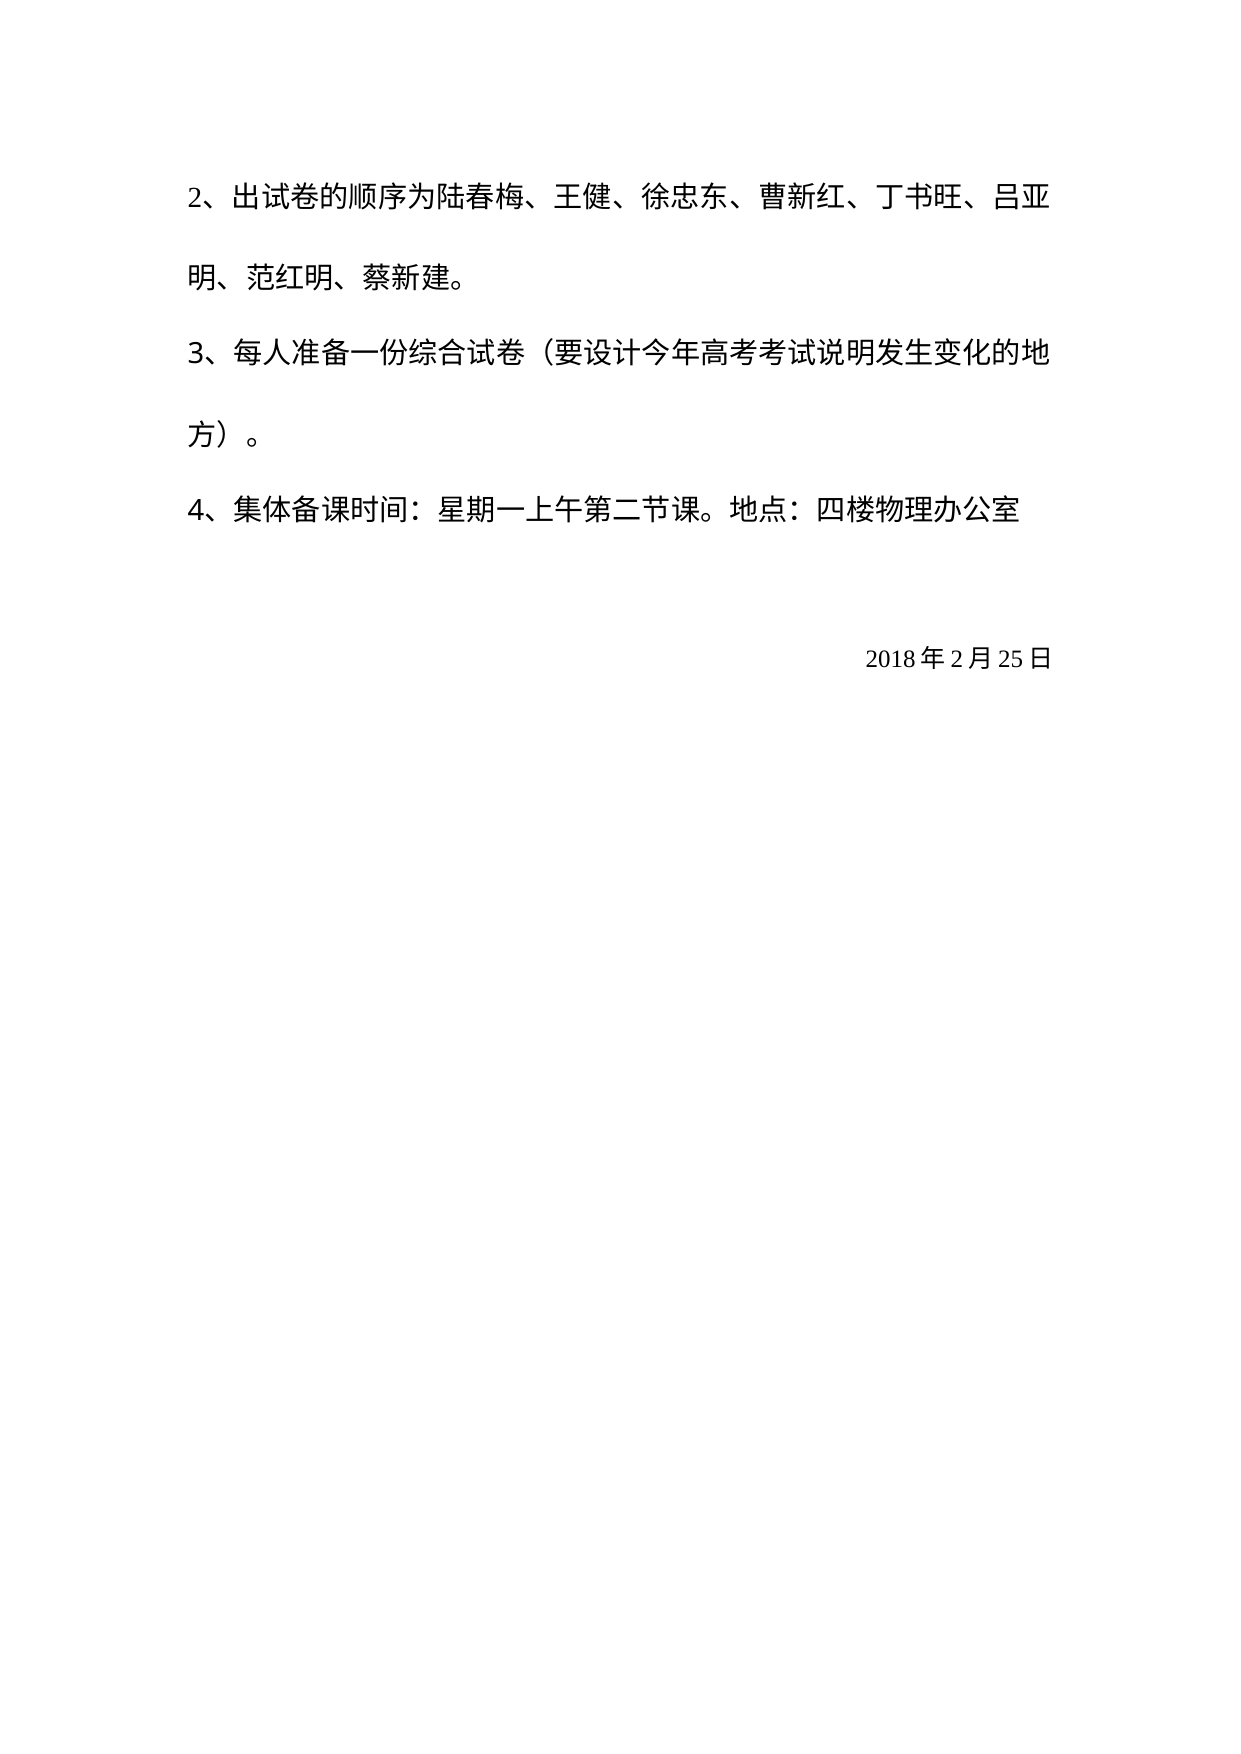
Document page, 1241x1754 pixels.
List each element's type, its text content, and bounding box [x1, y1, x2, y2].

text 2018年2月25日 [187, 624, 1053, 689]
text 4、集体备课时间：星期一上午第二节课。地点：四楼物理办公室 [187, 476, 1053, 541]
text 2、出试卷的顺序为陆春梅、王健、徐忠东、曹新红、丁书旺、吕亚明、范红明、蔡新建。 [187, 162, 1053, 308]
text 3、每人准备一份综合试卷（要设计今年高考考试说明发生变化的地方）。 [187, 319, 1053, 465]
